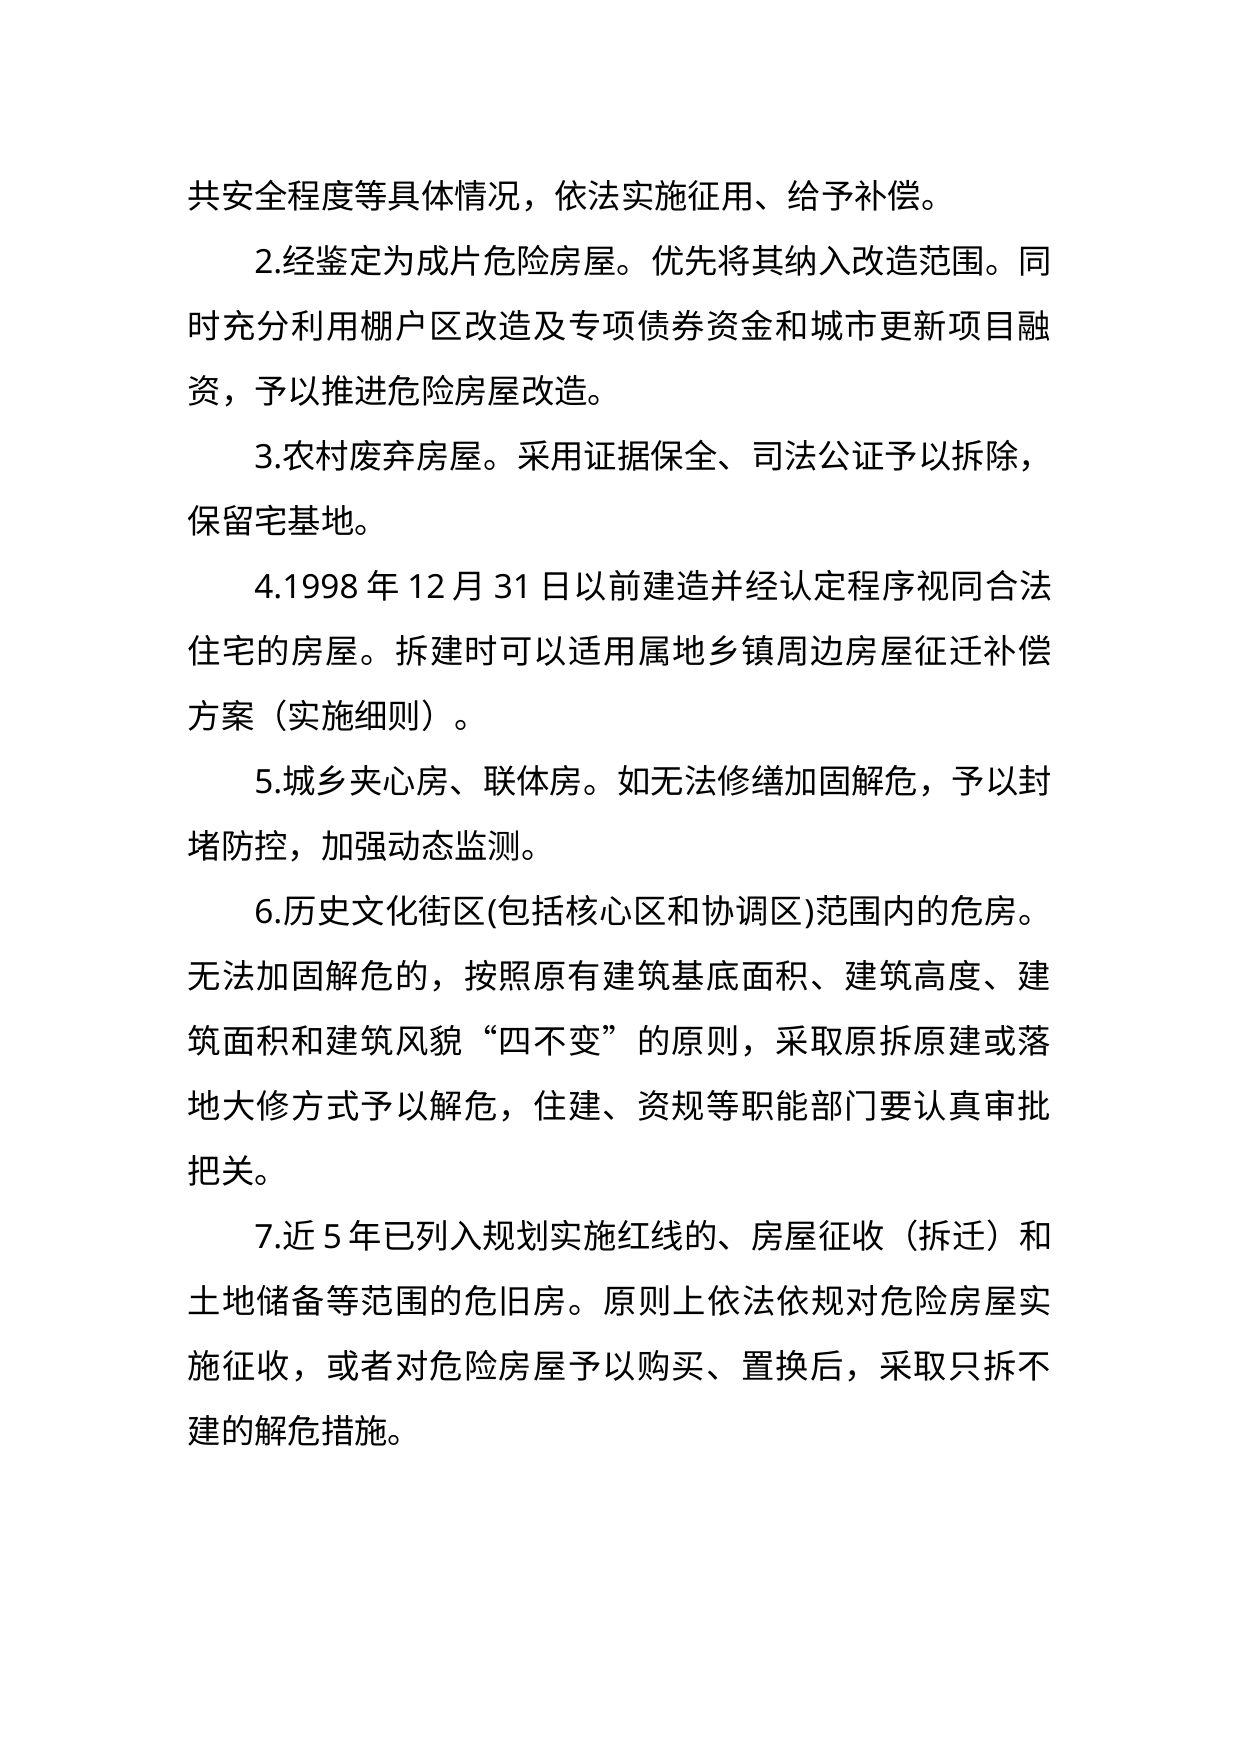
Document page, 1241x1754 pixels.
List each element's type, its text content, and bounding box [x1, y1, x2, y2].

text 6.历史文化街区(包括核心区和协调区)范围内的危房。无法加固解危的，按照原有建筑基底面积、建筑高度、建筑面积和建筑风貌“四不变”的原则，采取原拆原建或落地大修方式予以解危，住建、资规等职能部门要认真审批把关。 [187, 877, 1053, 1202]
text 2.经鉴定为成片危险房屋。优先将其纳入改造范围。同时充分利用棚户区改造及专项债券资金和城市更新项目融资，予以推进危险房屋改造。 [187, 227, 1053, 422]
text 7.近5年已列入规划实施红线的、房屋征收（拆迁）和土地储备等范围的危旧房。原则上依法依规对危险房屋实施征收，或者对危险房屋予以购买、置换后，采取只拆不建的解危措施。 [187, 1202, 1053, 1462]
text 4.1998年12月31日以前建造并经认定程序视同合法住宅的房屋。拆建时可以适用属地乡镇周边房屋征迁补偿方案（实施细则）。 [187, 552, 1053, 747]
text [187, 162, 1053, 227]
text 3.农村废弃房屋。采用证据保全、司法公证予以拆除，保留宅基地。 [187, 422, 1053, 552]
text 5.城乡夹心房、联体房。如无法修缮加固解危，予以封堵防控，加强动态监测。 [187, 747, 1053, 877]
